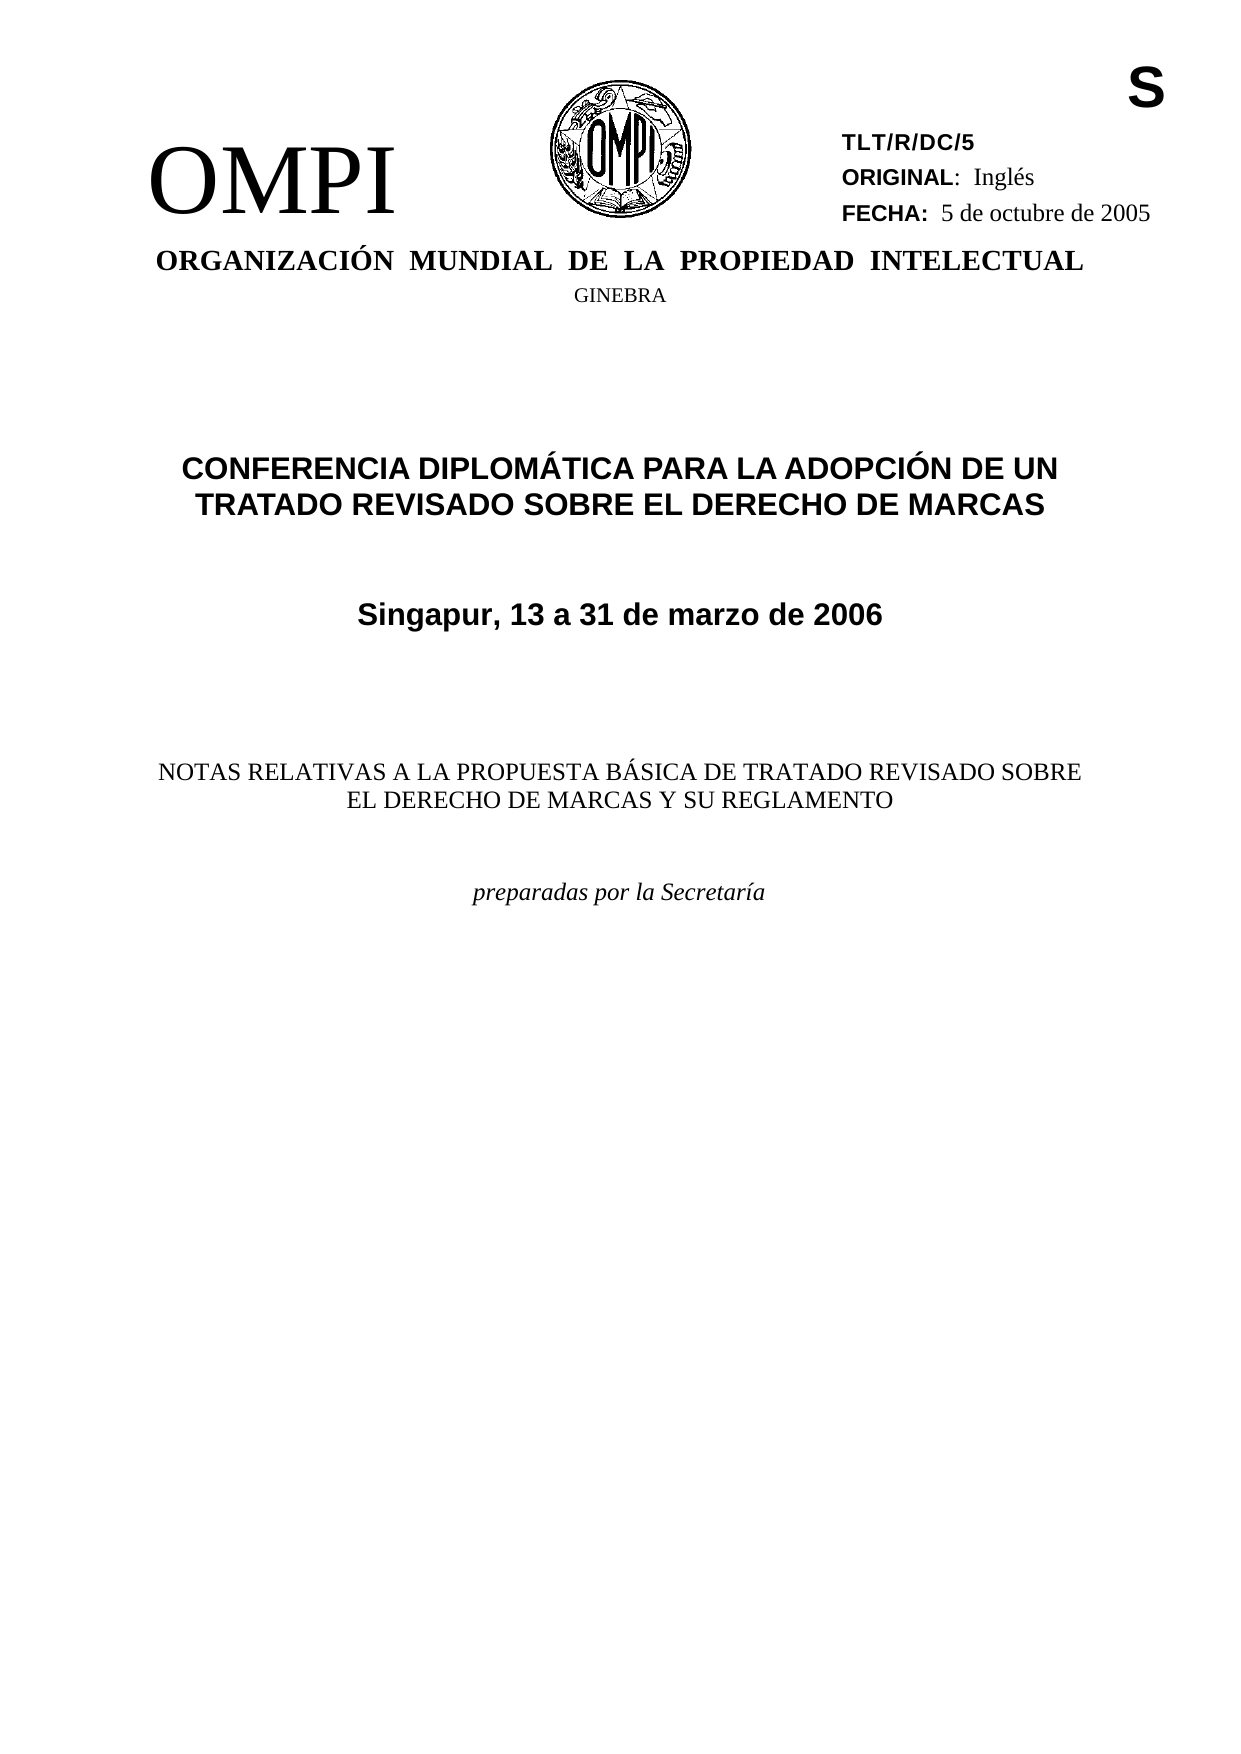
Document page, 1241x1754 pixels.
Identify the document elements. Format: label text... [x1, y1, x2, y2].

table_cell GINEBRA [15, 276, 1226, 357]
text Singapur, 13 a 31 de marzo de 2006 [148, 596, 1092, 632]
table_cell ORGANIZACIÓN MUNDIAL DE LA PROPIEDAD INTELECTUAL [15, 236, 1226, 276]
table_header S TLT/R/DC/5 ORIGINAL: Inglés FECHA: 5 de octubre de 2005 [709, 53, 1226, 236]
picture [546, 78, 694, 222]
title NOTAS RELATIVAS A LA PROPUESTA BÁSICA DE TRATADO REVISADO SOBRE EL DERECHO DE MARCAS Y su REGLAMENTO [148, 757, 1092, 814]
table_header OMPI [15, 53, 532, 236]
title conferencia diplomática para la adopción de un tratado revisado sobre el derecho de marcas [148, 450, 1092, 522]
text preparadas por la Secretaría [148, 877, 1092, 905]
table_header [532, 53, 709, 236]
